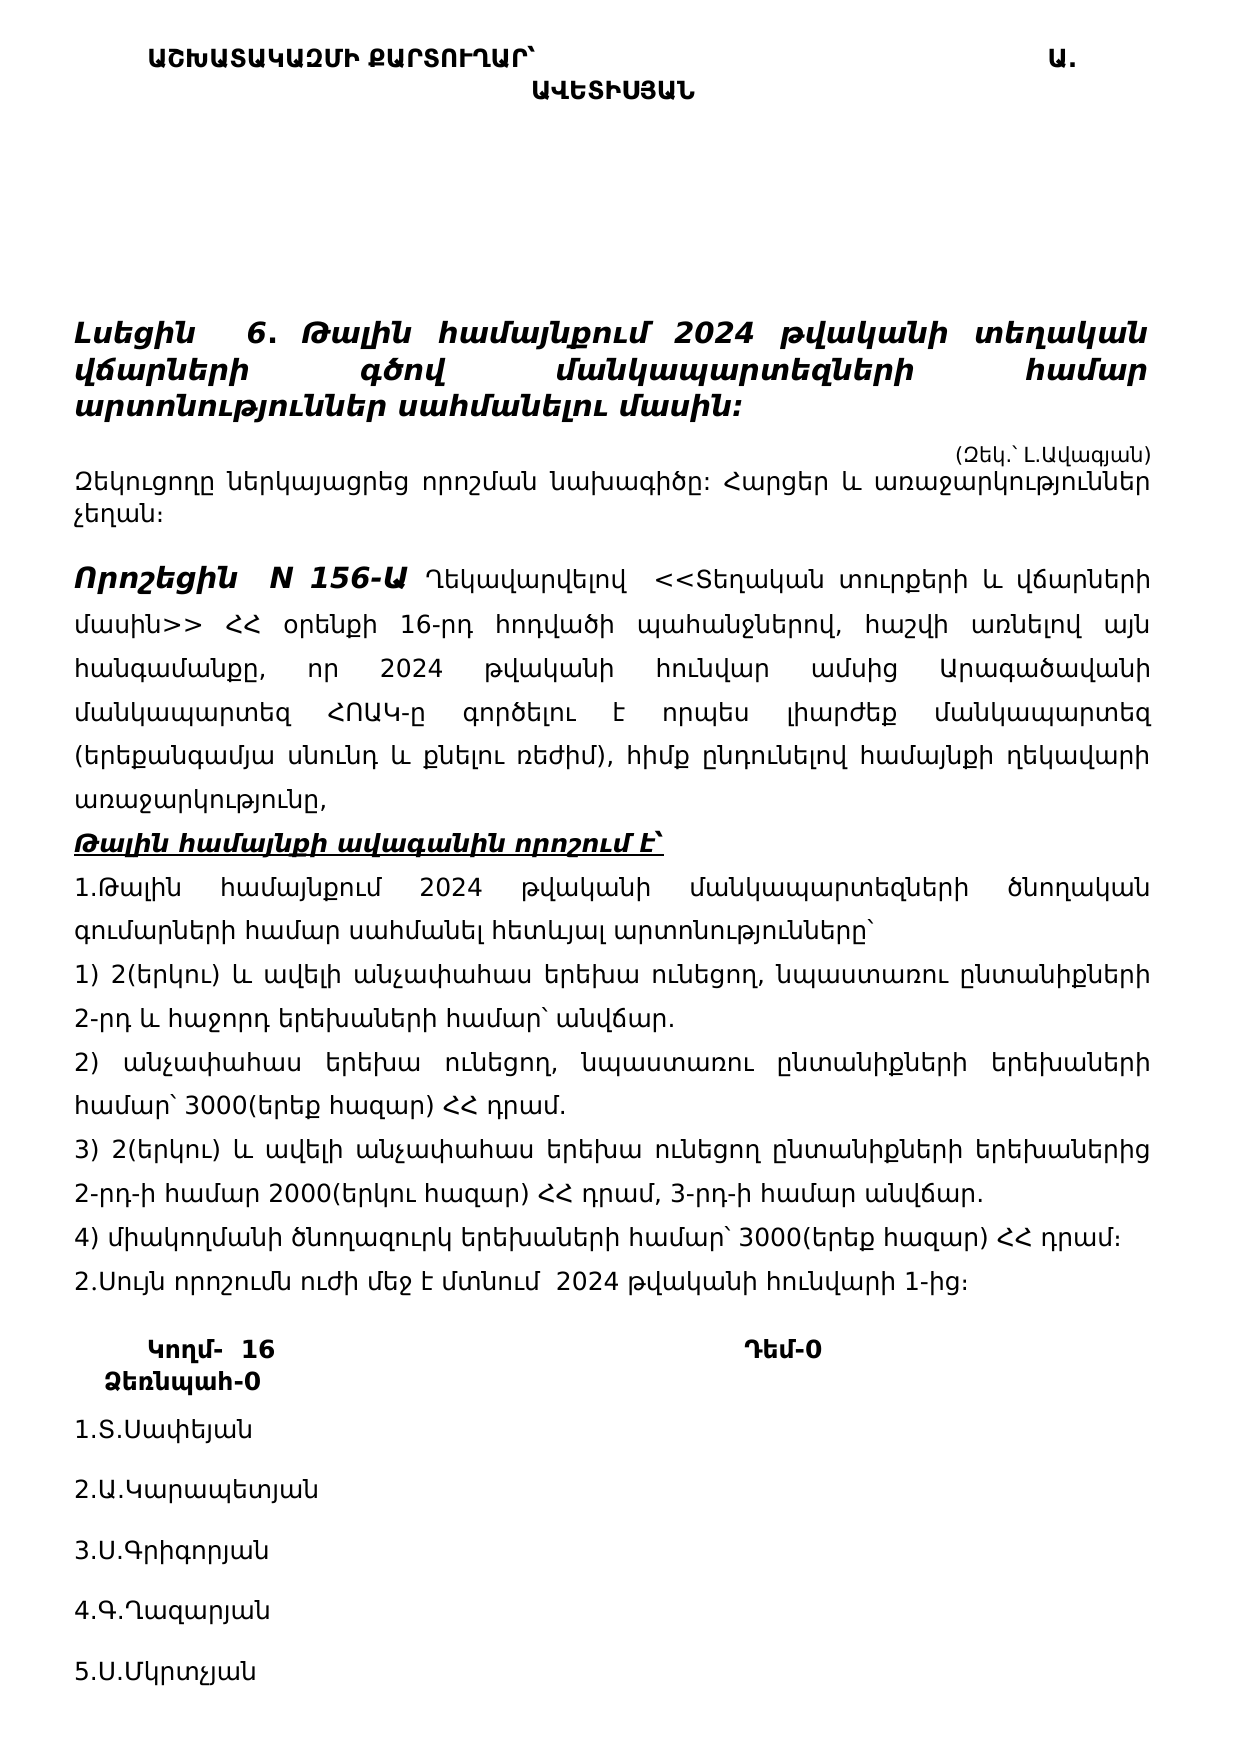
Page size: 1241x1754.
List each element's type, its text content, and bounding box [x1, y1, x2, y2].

text 3) 2(երկու) և ավելի անչափահաս երեխա ունեցող ընտանիքների երեխաներից 2-րդ-ի համար 2000(երկու հազար) ՀՀ դրամ, 3-րդ-ի համար անվճար. [74, 1135, 1152, 1208]
text 1.Թալին համայնքում 2024 թվականի մանկապարտեզների ծնողական գումարների համար սահմանել հետևյալ արտոնությունները՝ [74, 873, 1152, 946]
text 3.Ս.Գրիգորյան [74, 1536, 1152, 1565]
text Որոշեցին N 156-Ա Ղեկավարվելով <<Տեղական տուրքերի և վճարների մասին>> ՀՀ օրենքի 16-րդ հոդվածի պահանջներով, հաշվի առնելով այն հանգամանքը, որ 2024 թվականի հունվար ամսից Արագածավանի մանկապարտեզ ՀՈԱԿ-ը գործելու է որպես լիարժեք մանկապարտեզ (երեքանգամյա սնունդ և քնելու ռեժիմ), հիմք ընդունելով համայնքի ղեկավարի առաջարկությունը, [74, 562, 1152, 814]
text 2) անչափահաս երեխա ունեցող, նպաստառու ընտանիքների երեխաների համար՝ 3000(երեք հազար) ՀՀ դրամ. [74, 1048, 1152, 1121]
text 1.Տ.Սափեյան [74, 1415, 1152, 1444]
text ԱՇԽԱՏԱԿԱԶՄԻ ՔԱՐՏՈՒՂԱՐ՝ Ա. ԱՎԵՏԻՍՅԱՆ [74, 44, 1152, 105]
text (Զեկ.՝ Լ.Ավագյան) [74, 443, 1152, 467]
text Կողմ- 16 Դեմ-0 Ձեռնպահ-0 [103, 1335, 1152, 1396]
text Լսեցին 6. Թալին համայնքում 2024 թվականի տեղական վճարների գծով մանկապարտեզների համար արտոնություններ սահմանելու մասին: [74, 316, 1152, 424]
text 4.Գ.Ղազարյան [74, 1596, 1152, 1625]
text 4) միակողմանի ծնողազուրկ երեխաների համար՝ 3000(երեք հազար) ՀՀ դրամ։ [74, 1223, 1152, 1252]
text Զեկուցողը ներկայացրեց որոշման նախագիծը: Հարցեր և առաջարկություններ չեղան։ [74, 467, 1152, 528]
text 2․Սույն որոշումն ուժի մեջ է մտնում 2024 թվականի հունվարի 1-ից։ [74, 1267, 1152, 1296]
text Թալին համայնքի ավագանին որոշում է՝ [74, 829, 1152, 858]
text 2.Ա.Կարապետյան [74, 1475, 1152, 1504]
text 5.Ս.Մկրտչյան [74, 1657, 1152, 1686]
text 1) 2(երկու) և ավելի անչափահաս երեխա ունեցող, նպաստառու ընտանիքների 2-րդ և հաջորդ երեխաների համար՝ անվճար. [74, 960, 1152, 1033]
